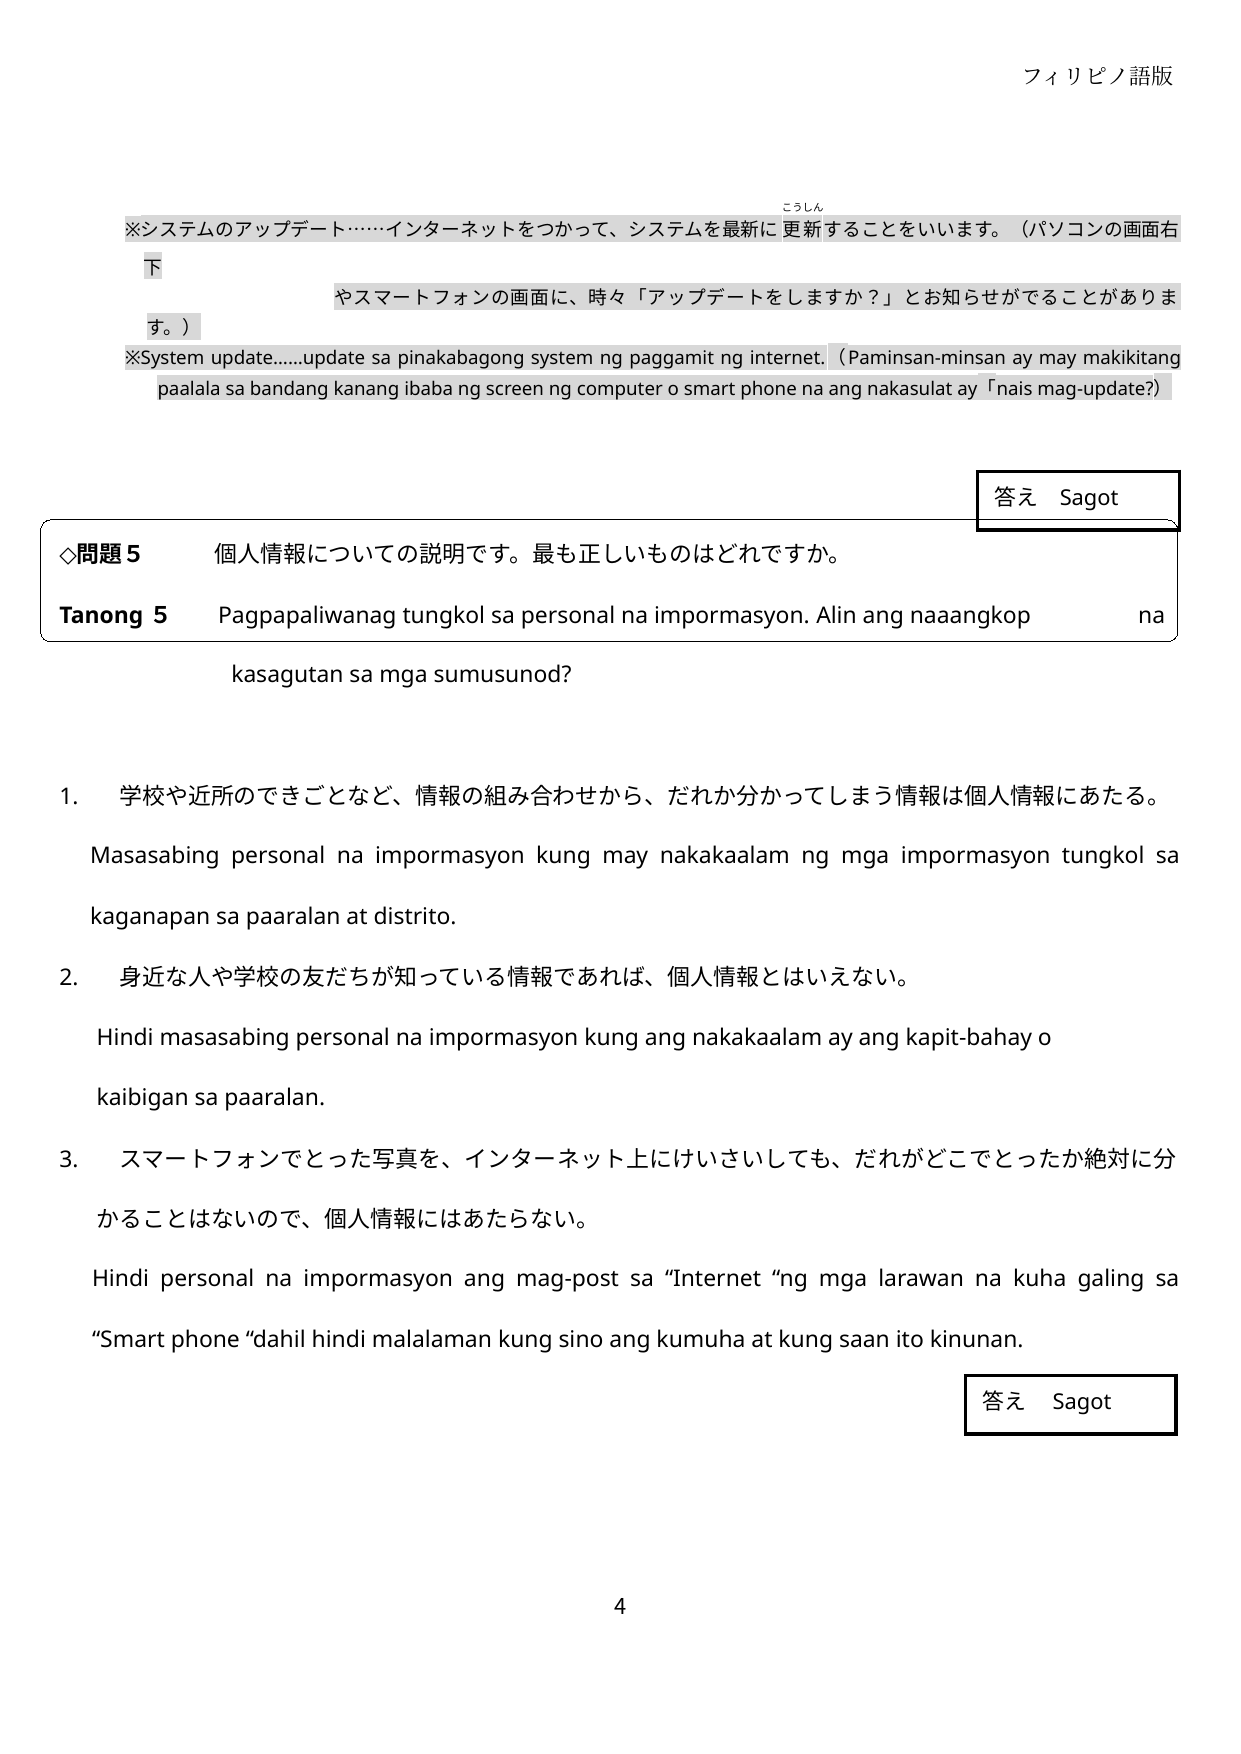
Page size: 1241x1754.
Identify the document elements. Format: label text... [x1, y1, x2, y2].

text kaibigan sa paaralan. [96, 1066, 1181, 1127]
list Masasabing personal na impormasyon kung may nakakaalam ng mga impormasyon tungkol sa kaganapan sa paaralan at distrito. [78, 825, 1181, 946]
list 学校や近所のできごとなど、情報の組み合わせから、だれか分かってしまう情報は個人情報にあたる。 [59, 764, 1181, 825]
list スマートフォンでとった写真を、インターネット上にけいさいしても、だれがどこでとったか絶対に分かることはないので、個人情報にはあたらない。 [59, 1127, 1181, 1248]
text ◇問題５ 個人情報についての説明です。最も正しいものはどれですか。 [59, 523, 1177, 583]
list 身近な人や学校の友だちが知っている情報であれば、個人情報とはいえない。 [59, 946, 1181, 1006]
list Hindi personal na impormasyon ang mag-post sa “Internet “ng mga larawan na kuha galing sa “Smart phone “dahil hindi malalaman kung sino ang kumuha at kung saan ito kinunan. [92, 1248, 1181, 1368]
text ※システムのアップデート……インターネットをつかって、システムを最新にすることをいいます。（パソコンの画面右下 [125, 190, 1181, 281]
text やスマートフォンの画面に、時々「アップデートをしますか？」とお知らせがでることがあります。） [147, 281, 1181, 341]
text ※System update……update sa pinakabagong system ng paggamit ng internet.（Paminsan-minsan ay may makikitang paalala sa bandang kanang ibaba ng screen ng computer o smart phone na ang nakasulat ay「nais mag‐update?） [125, 341, 1181, 402]
text Hindi masasabing personal na impormasyon kung ang nakakaalam ay ang kapit-bahay o [96, 1006, 1181, 1066]
text Tanong ５ Pagpapaliwanag tungkol sa personal na impormasyon. Alin ang naaangkop na kasagutan sa mga sumusunod? [59, 583, 1181, 704]
